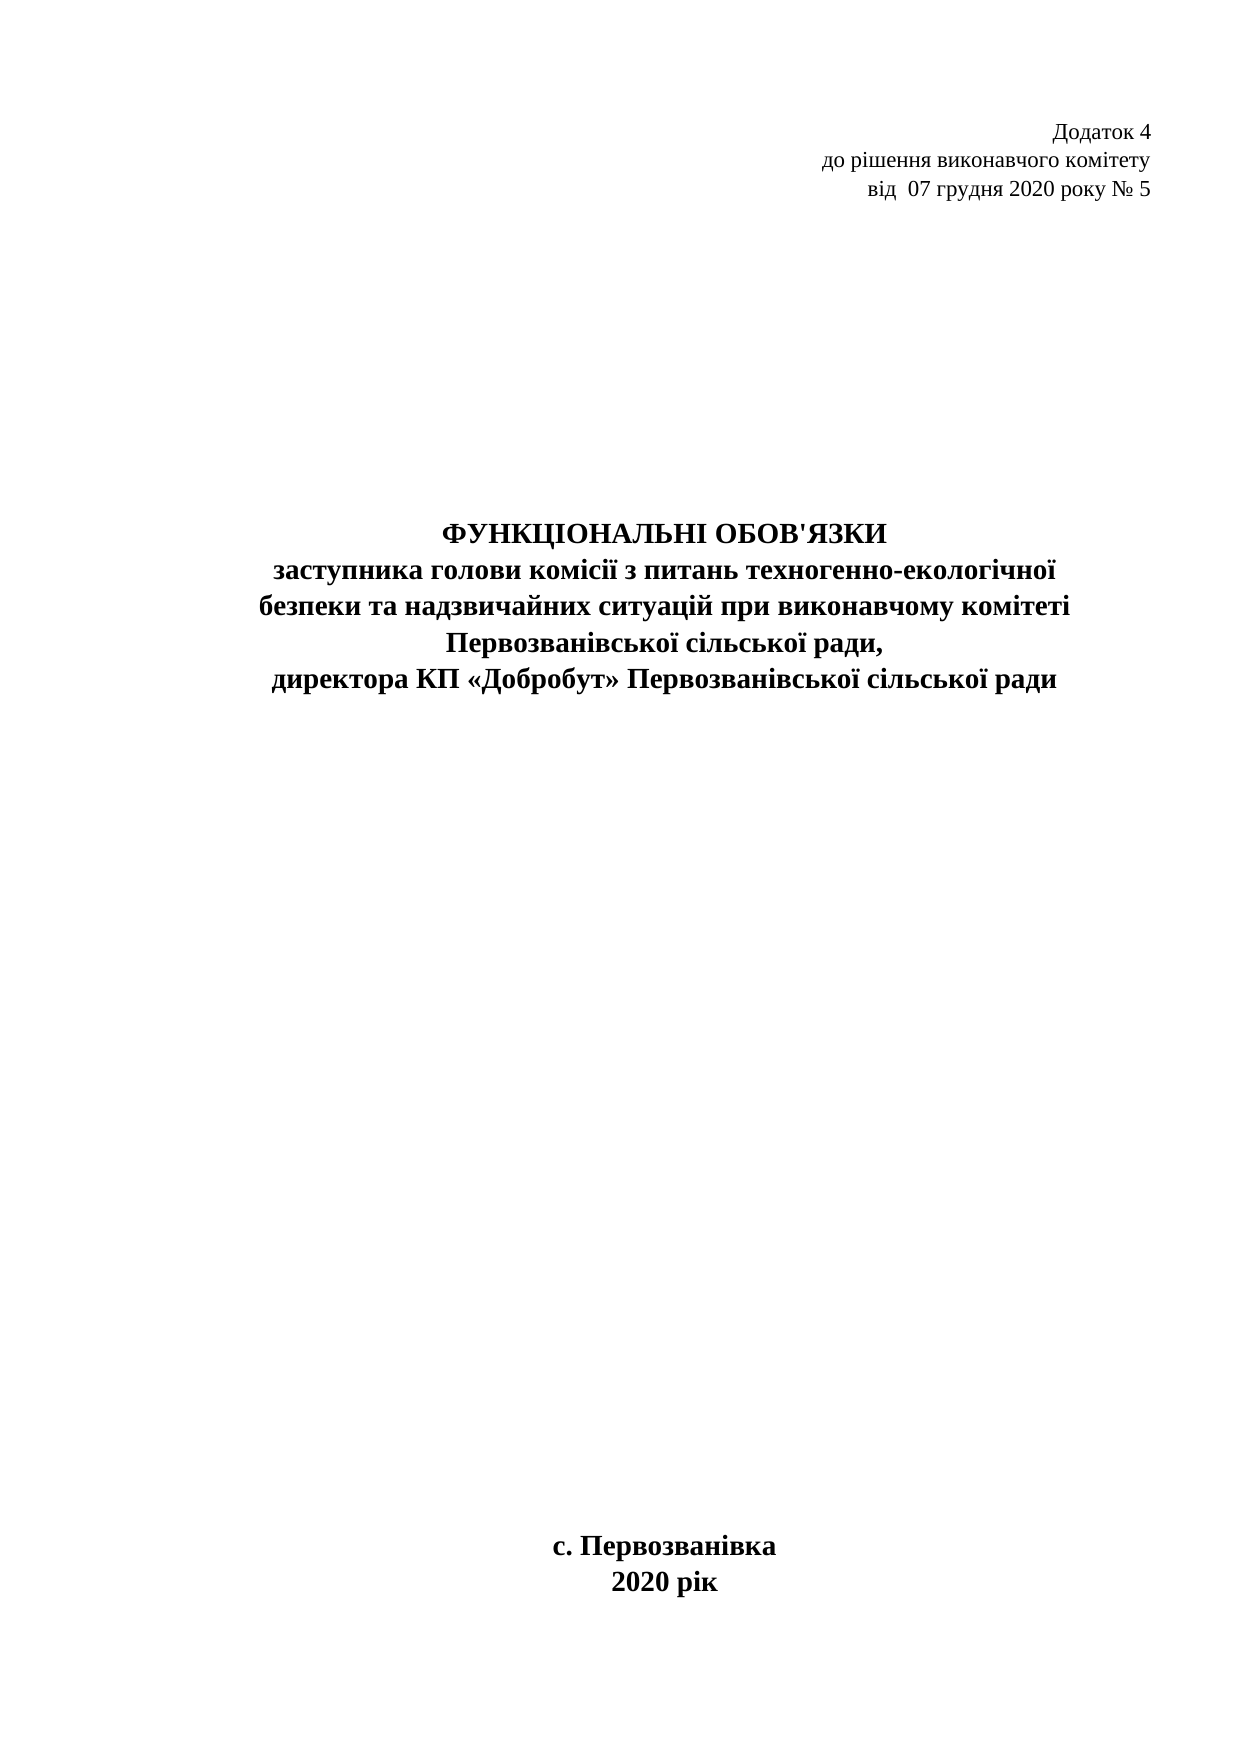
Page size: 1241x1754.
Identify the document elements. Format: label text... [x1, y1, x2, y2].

text 2020 рік [177, 1564, 1152, 1598]
text с. Первозванівка [177, 1528, 1152, 1562]
text від 07 грудня 2020 року № 5 [177, 175, 1152, 201]
text безпеки та надзвичайних ситуацій при виконавчому комітеті Первозванівської сільської ради, [177, 588, 1152, 658]
text до рішення виконавчого комітету [177, 147, 1152, 173]
text директора КП «Добробут» Первозванівської сільської ради [177, 661, 1152, 694]
text заступника голови комісії з питань техногенно-екологічної [177, 552, 1152, 586]
text Додаток 4 [177, 118, 1152, 144]
text ФУНКЦІОНАЛЬНІ ОБОВ'ЯЗКИ [177, 516, 1152, 550]
